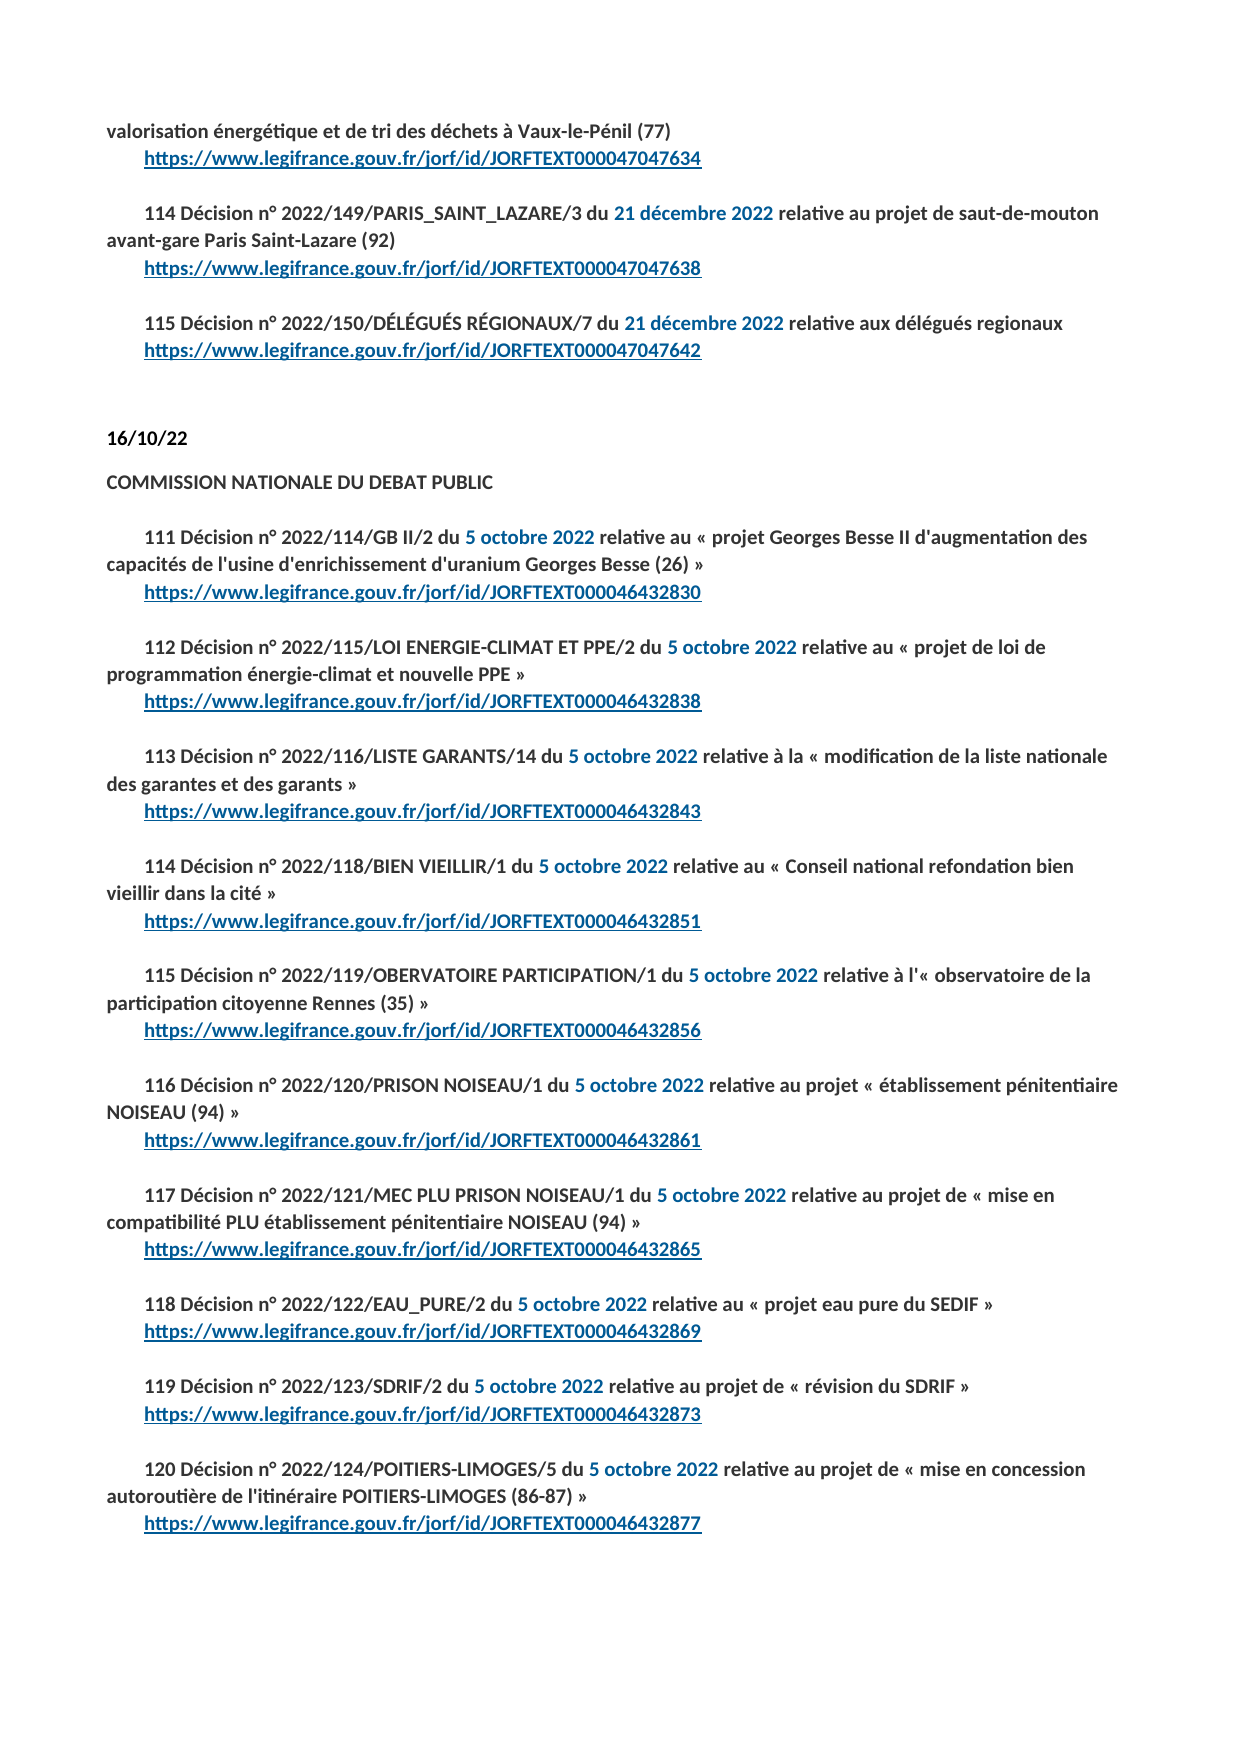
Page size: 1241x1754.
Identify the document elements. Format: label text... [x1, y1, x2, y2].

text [106, 118, 1128, 363]
text COMMISSION NATIONALE DU DEBAT PUBLIC 111 Décision n° 2022/114/GB II/2 du 5 octobre 2022 relative au « projet Georges Besse II d'augmentation des capacités de l'usine d'enrichissement d'uranium Georges Besse (26) » https://www.legifrance.gouv.fr/jorf/id/JORFTEXT000046432830 112 Décision n° 2022/115/LOI ENERGIE-CLIMAT ET PPE/2 du 5 octobre 2022 relative au « projet de loi de programmation énergie-climat et nouvelle PPE » https://www.legifrance.gouv.fr/jorf/id/JORFTEXT000046432838 113 Décision n° 2022/116/LISTE GARANTS/14 du 5 octobre 2022 relative à la « modification de la liste nationale des garantes et des garants » https://www.legifrance.gouv.fr/jorf/id/JORFTEXT000046432843 114 Décision n° 2022/118/BIEN VIEILLIR/1 du 5 octobre 2022 relative au « Conseil national refondation bien vieillir dans la cité » https://www.legifrance.gouv.fr/jorf/id/JORFTEXT000046432851 115 Décision n° 2022/119/OBERVATOIRE PARTICIPATION/1 du 5 octobre 2022 relative à l'« observatoire de la participation citoyenne Rennes (35) » https://www.legifrance.gouv.fr/jorf/id/JORFTEXT000046432856 116 Décision n° 2022/120/PRISON NOISEAU/1 du 5 octobre 2022 relative au projet « établissement pénitentiaire NOISEAU (94) » https://www.legifrance.gouv.fr/jorf/id/JORFTEXT000046432861 117 Décision n° 2022/121/MEC PLU PRISON NOISEAU/1 du 5 octobre 2022 relative au projet de « mise en compatibilité PLU établissement pénitentiaire NOISEAU (94) » https://www.legifrance.gouv.fr/jorf/id/JORFTEXT000046432865 118 Décision n° 2022/122/EAU_PURE/2 du 5 octobre 2022 relative au « projet eau pure du SEDIF » https://www.legifrance.gouv.fr/jorf/id/JORFTEXT000046432869 119 Décision n° 2022/123/SDRIF/2 du 5 octobre 2022 relative au projet de « révision du SDRIF » https://www.legifrance.gouv.fr/jorf/id/JORFTEXT000046432873 120 Décision n° 2022/124/POITIERS-LIMOGES/5 du 5 octobre 2022 relative au projet de « mise en concession autoroutière de l'itinéraire POITIERS-LIMOGES (86-87) » https://www.legifrance.gouv.fr/jorf/id/JORFTEXT000046432877 [106, 469, 1128, 1536]
text 16/10/22 [106, 425, 1128, 451]
